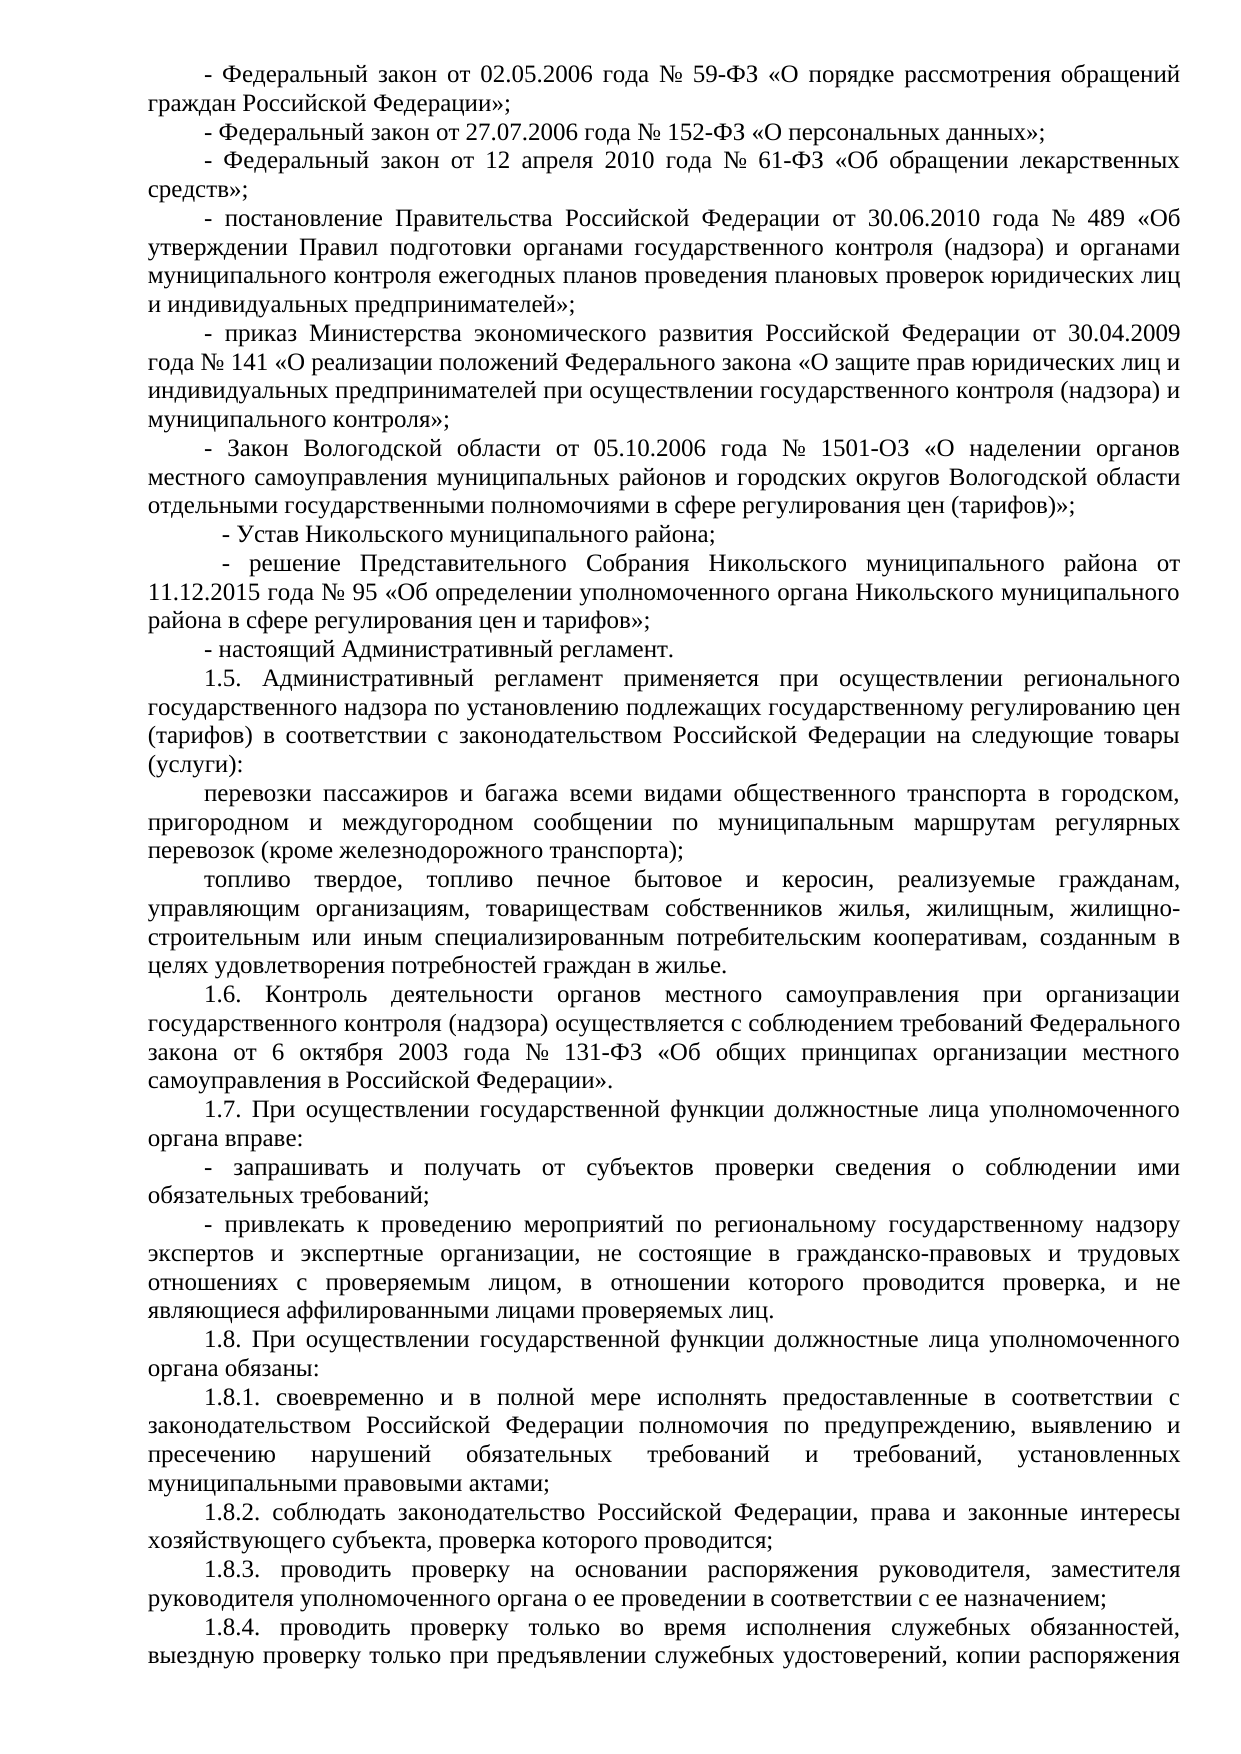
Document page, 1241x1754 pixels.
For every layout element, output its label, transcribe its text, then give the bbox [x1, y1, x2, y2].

text 1.7. При осуществлении государственной функции должностные лица уполномоченного органа вправе: [148, 1094, 1181, 1152]
text - решение Представительного Собрания Никольского муниципального района от 11.12.2015 года № 95 «Об определении уполномоченного органа Никольского муниципального района в сфере регулирования цен и тарифов»; [148, 548, 1181, 634]
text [148, 1612, 1181, 1669]
text - настоящий Административный регламент. [148, 634, 1181, 663]
text топливо твердое, топливо печное бытовое и керосин, реализуемые гражданам, управляющим организациям, товариществам собственников жилья, жилищным, жилищно-строительным или иным специализированным потребительским кооперативам, созданным в целях удовлетворения потребностей граждан в жилье. [148, 864, 1181, 979]
text перевозки пассажиров и багажа всеми видами общественного транспорта в городском, пригородном и междугородном сообщении по муниципальным маршрутам регулярных перевозок (кроме железнодорожного транспорта); [148, 778, 1181, 864]
text - Федеральный закон от 27.07.2006 года № 152-ФЗ «О персональных данных»; [148, 117, 1181, 145]
text - запрашивать и получать от субъектов проверки сведения о соблюдении ими обязательных требований; [148, 1152, 1181, 1209]
text - Устав Никольского муниципального района; [148, 519, 1181, 548]
text 1.8.1. своевременно и в полной мере исполнять предоставленные в соответствии с законодательством Российской Федерации полномочия по предупреждению, выявлению и пресечению нарушений обязательных требований и требований, установленных муниципальными правовыми актами; [148, 1382, 1181, 1497]
text 1.8.3. проводить проверку на основании распоряжения руководителя, заместителя руководителя уполномоченного органа о ее проведении в соответствии с ее назначением; [148, 1554, 1181, 1612]
text 1.8. При осуществлении государственной функции должностные лица уполномоченного органа обязаны: [148, 1324, 1181, 1382]
text - приказ Министерства экономического развития Российской Федерации от 30.04.2009 года № 141 «О реализации положений Федерального закона «О защите прав юридических лиц и индивидуальных предпринимателей при осуществлении государственного контроля (надзора) и муниципального контроля»; [148, 318, 1181, 433]
text 1.5. Административный регламент применяется при осуществлении регионального государственного надзора по установлению подлежащих государственному регулированию цен (тарифов) в соответствии с законодательством Российской Федерации на следующие товары (услуги): [148, 663, 1181, 778]
text - Федеральный закон от 12 апреля 2010 года № 61-ФЗ «Об обращении лекарственных средств»; [148, 145, 1181, 203]
text - привлекать к проведению мероприятий по региональному государственному надзору экспертов и экспертные организации, не состоящие в гражданско-правовых и трудовых отношениях с проверяемым лицом, в отношении которого проводится проверка, и не являющиеся аффилированными лицами проверяемых лиц. [148, 1209, 1181, 1324]
text 1.6. Контроль деятельности органов местного самоуправления при организации государственного контроля (надзора) осуществляется с соблюдением требований Федерального закона от 6 октября 2003 года № 131-ФЗ «Об общих принципах организации местного самоуправления в Российской Федерации». [148, 979, 1181, 1094]
text - Федеральный закон от 02.05.2006 года № 59-ФЗ «О порядке рассмотрения обращений граждан Российской Федерации»; [148, 59, 1181, 117]
text 1.8.2. соблюдать законодательство Российской Федерации, права и законные интересы хозяйствующего субъекта, проверка которого проводится; [148, 1497, 1181, 1554]
text - Закон Вологодской области от 05.10.2006 года № 1501-ОЗ «О наделении органов местного самоуправления муниципальных районов и городских округов Вологодской области отдельными государственными полномочиями в сфере регулирования цен (тарифов)»; [148, 433, 1181, 519]
text - постановление Правительства Российской Федерации от 30.06.2010 года № 489 «Об утверждении Правил подготовки органами государственного контроля (надзора) и органами муниципального контроля ежегодных планов проведения плановых проверок юридических лиц и индивидуальных предпринимателей»; [148, 203, 1181, 318]
